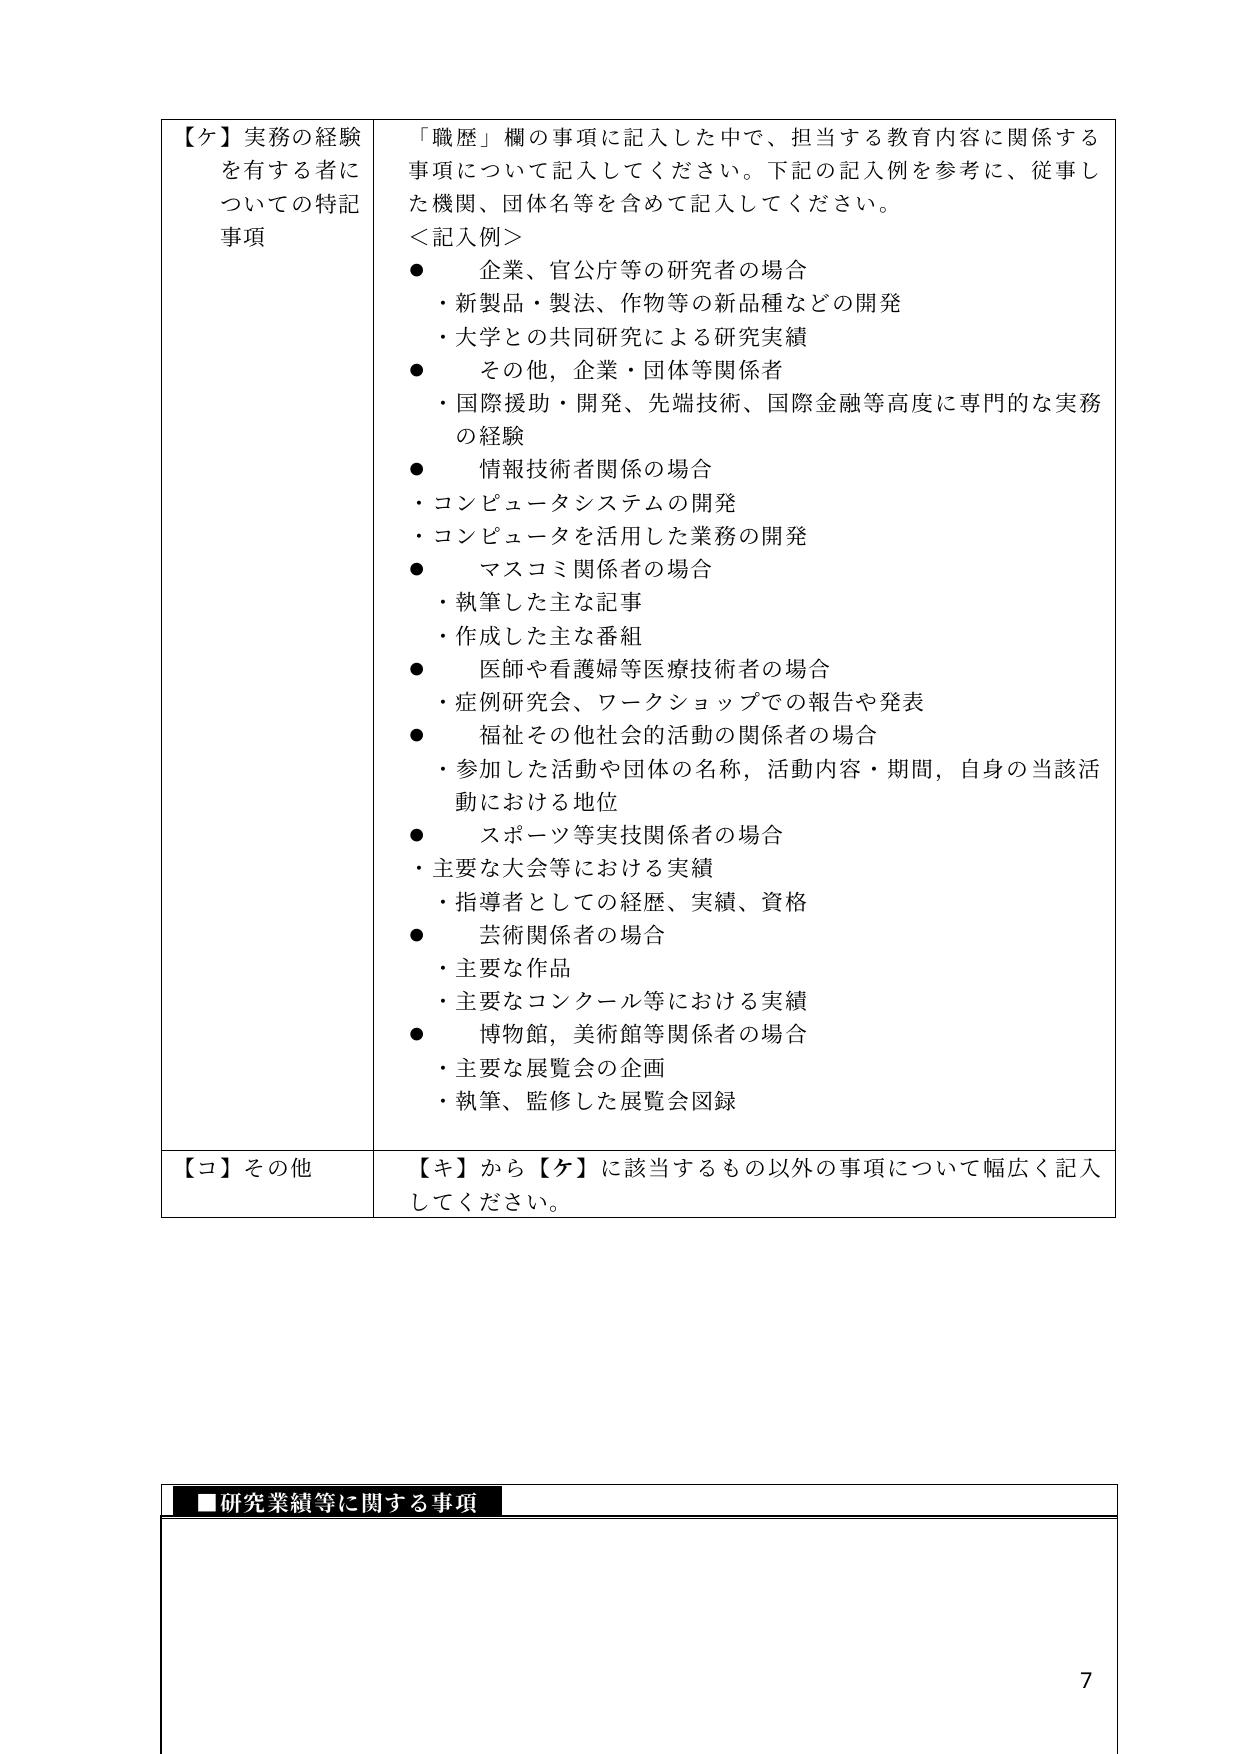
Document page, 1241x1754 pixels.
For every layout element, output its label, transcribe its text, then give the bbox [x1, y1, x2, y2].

table_cell 「職歴」欄の事項に記入した中で、担当する教育内容に関係する事項について記入してください。下記の記入例を参考に、従事した機関、団体名等を含めて記入してください。 ＜記入例＞ 企業、官公庁等の研究者の場合 ・新製品・製法、作物等の新品種などの開発 ・大学との共同研究による研究実績 その他，企業・団体等関係者 ・国際援助・開発、先端技術、国際金融等高度に専門的な実務の経験 情報技術者関係の場合 ・コンピュータシステムの開発 ・コンピュータを活用した業務の開発 マスコミ関係者の場合 ・執筆した主な記事 ・作成した主な番組 医師や看護婦等医療技術者の場合 ・症例研究会、ワークショップでの報告や発表 福祉その他社会的活動の関係者の場合 ・参加した活動や団体の名称，活動内容・期間，自身の当該活動における地位 スポーツ等実技関係者の場合 ・主要な大会等における実績 ・指導者としての経歴、実績、資格 芸術関係者の場合 ・主要な作品 ・主要なコンクール等における実績 博物館，美術館等関係者の場合 ・主要な展覧会の企画 ・執筆、監修した展覧会図録 [374, 120, 1115, 1150]
table_header ■研究業績等に関する事項 [162, 1485, 1117, 1515]
table_cell 【コ】その他 [162, 1151, 373, 1217]
table_cell 【ケ】実務の経験を有する者についての特記事項 [162, 120, 373, 1150]
table_cell 【キ】から【ケ】に該当するもの以外の事項について幅広く記入してください。 [374, 1151, 1115, 1217]
